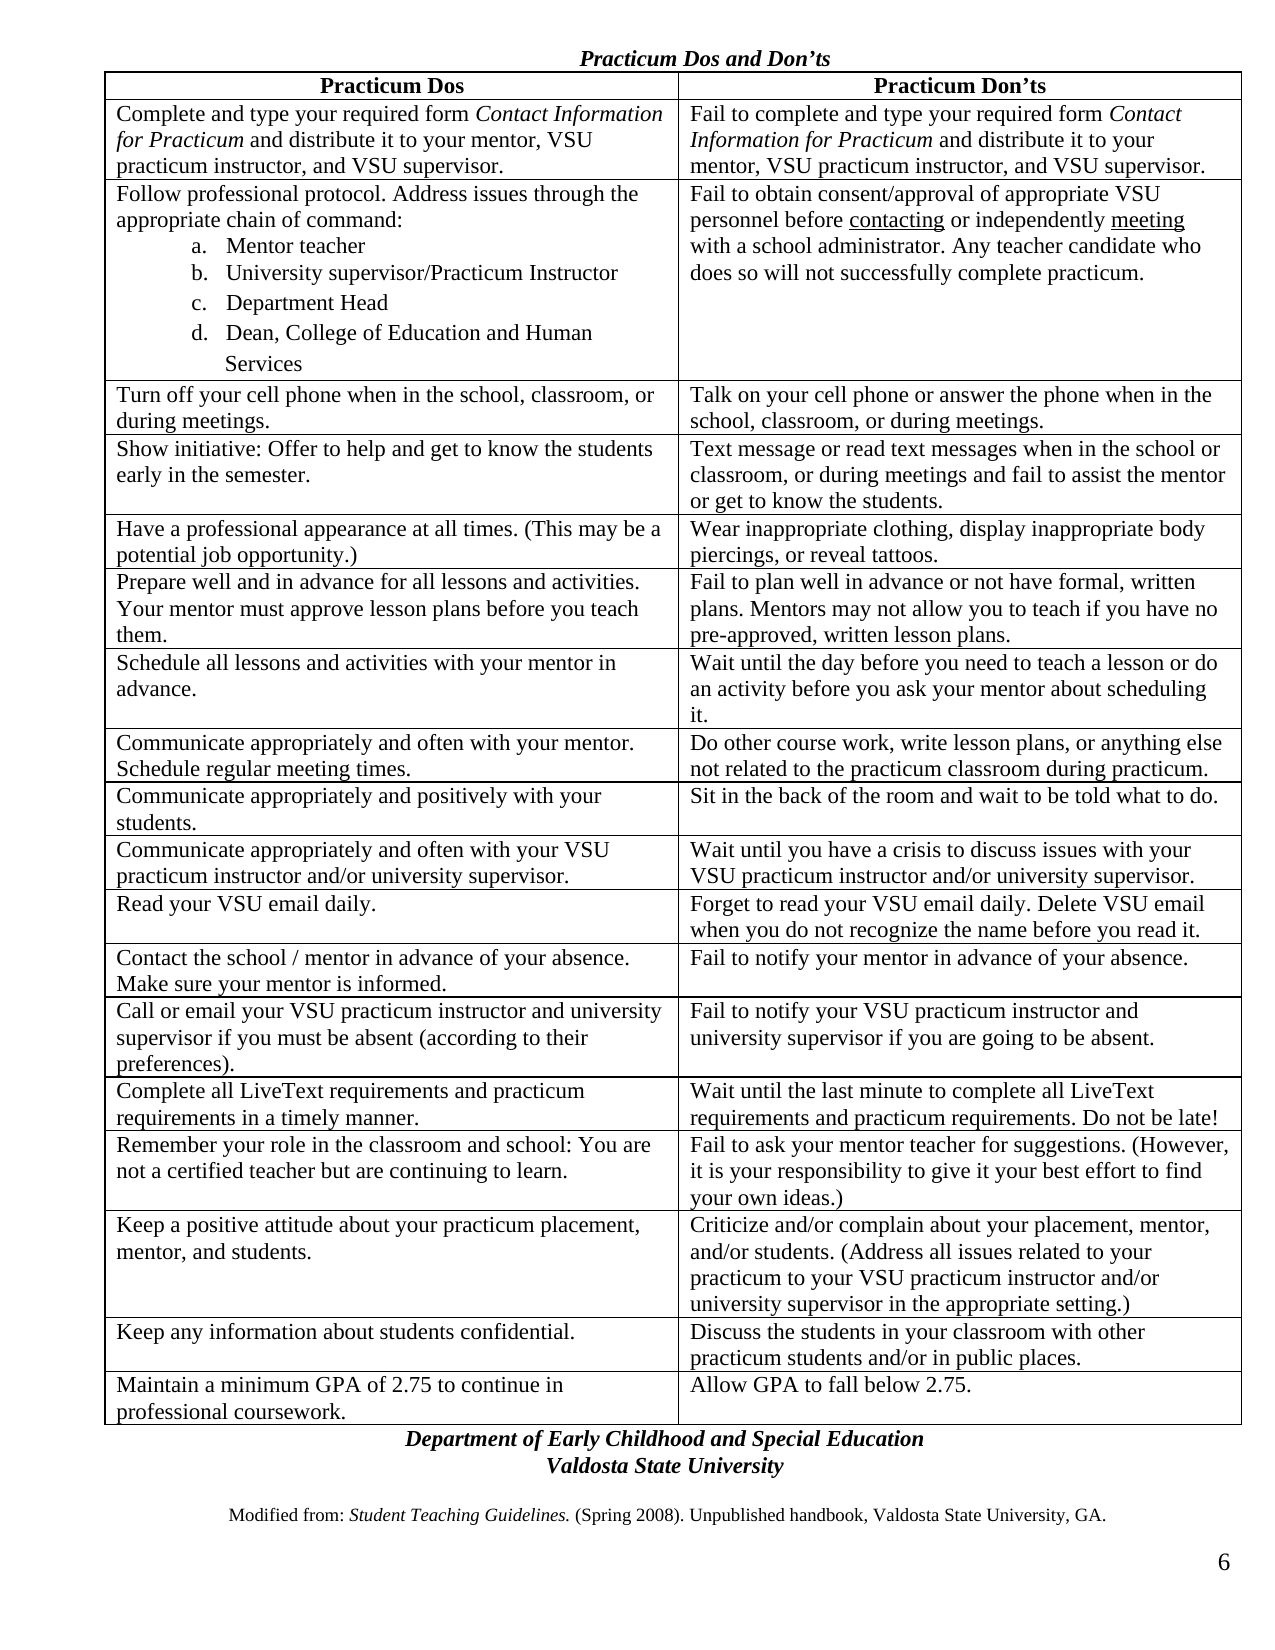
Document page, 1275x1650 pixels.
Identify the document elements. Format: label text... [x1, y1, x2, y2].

table_cell Keep any information about students confidential. [106, 1318, 678, 1371]
table_cell Wait until the last minute to complete all LiveText requirements and practicum requirements. Do not be late! [679, 1078, 1241, 1130]
table_cell Fail to notify your VSU practicum instructor and university supervisor if you are going to be absent. [679, 998, 1241, 1076]
table_cell Maintain a minimum GPA of 2.75 to continue in professional coursework. [106, 1372, 678, 1424]
table_header Practicum Dos [106, 73, 678, 99]
table_cell Turn off your cell phone when in the school, classroom, or during meetings. [106, 381, 678, 433]
text Practicum Dos and Don’ts [180, 45, 1230, 71]
table_cell Schedule all lessons and activities with your mentor in advance. [106, 649, 678, 728]
table_cell Talk on your cell phone or answer the phone when in the school, classroom, or during meetings. [679, 381, 1241, 433]
table_cell Call or email your VSU practicum instructor and university supervisor if you must be absent (according to their preferences). [106, 998, 678, 1076]
text Department of Early Childhood and Special Education Valdosta State University Modified from: Student Teaching Guidelines. (Spring 2008). Unpublished handbook, Valdosta State University, GA. [105, 1425, 1230, 1526]
table_cell Communicate appropriately and positively with your students. [106, 783, 678, 835]
table_cell Wear inappropriate clothing, display inappropriate body piercings, or reveal tattoos. [679, 515, 1241, 567]
table_cell Show initiative: Offer to help and get to know the students early in the semester. [106, 435, 678, 514]
table_cell Sit in the back of the room and wait to be told what to do. [679, 783, 1241, 835]
table_cell Complete and type your required form Contact Information for Practicum and distribute it to your mentor, VSU practicum instructor, and VSU supervisor. [106, 100, 678, 179]
table_cell Fail to complete and type your required form Contact Information for Practicum and distribute it to your mentor, VSU practicum instructor, and VSU supervisor. [679, 100, 1241, 179]
table_cell Fail to plan well in advance or not have formal, written plans. Mentors may not allow you to teach if you have no pre-approved, written lesson plans. [679, 569, 1241, 647]
table_cell Discuss the students in your classroom with other practicum students and/or in public places. [679, 1318, 1241, 1371]
table_cell Read your VSU email daily. [106, 890, 678, 943]
table_cell Have a professional appearance at all times. (This may be a potential job opportunity.) [106, 515, 678, 567]
table_cell Remember your role in the classroom and school: You are not a certified teacher but are continuing to learn. [106, 1131, 678, 1210]
table_cell Do other course work, write lesson plans, or anything else not related to the practicum classroom during practicum. [679, 729, 1241, 781]
table_cell Follow professional protocol. Address issues through the appropriate chain of command: a. Mentor teacher b. University supervisor/Practicum Instructor c. Department Head d. Dean, College of Education and Human Services [106, 180, 678, 380]
table_cell Allow GPA to fall below 2.75. [679, 1372, 1241, 1424]
table_cell Keep a positive attitude about your practicum placement, mentor, and students. [106, 1211, 678, 1317]
table_cell Prepare well and in advance for all lessons and activities. Your mentor must approve lesson plans before you teach them. [106, 569, 678, 647]
table_cell Text message or read text messages when in the school or classroom, or during meetings and fail to assist the mentor or get to know the students. [679, 435, 1241, 514]
table_cell Forget to read your VSU email daily. Delete VSU email when you do not recognize the name before you read it. [679, 890, 1241, 943]
table_cell Wait until you have a crisis to discuss issues with your VSU practicum instructor and/or university supervisor. [679, 836, 1241, 889]
table_cell Criticize and/or complain about your placement, mentor, and/or students. (Address all issues related to your practicum to your VSU practicum instructor and/or university supervisor in the appropriate setting.) [679, 1211, 1241, 1317]
table_cell Fail to notify your mentor in advance of your absence. [679, 944, 1241, 996]
table_cell Fail to obtain consent/approval of appropriate VSU personnel before contacting or independently meeting with a school administrator. Any teacher candidate who does so will not successfully complete practicum. [679, 180, 1241, 380]
table_cell Wait until the day before you need to teach a lesson or do an activity before you ask your mentor about scheduling it. [679, 649, 1241, 728]
table_cell Complete all LiveText requirements and practicum requirements in a timely manner. [106, 1078, 678, 1130]
table_cell Contact the school / mentor in advance of your absence. Make sure your mentor is informed. [106, 944, 678, 996]
table_cell Fail to ask your mentor teacher for suggestions. (However, it is your responsibility to give it your best effort to find your own ideas.) [679, 1131, 1241, 1210]
table_cell Communicate appropriately and often with your VSU practicum instructor and/or university supervisor. [106, 836, 678, 889]
table_header Practicum Don’ts [679, 73, 1241, 99]
table_cell Communicate appropriately and often with your mentor. Schedule regular meeting times. [106, 729, 678, 781]
